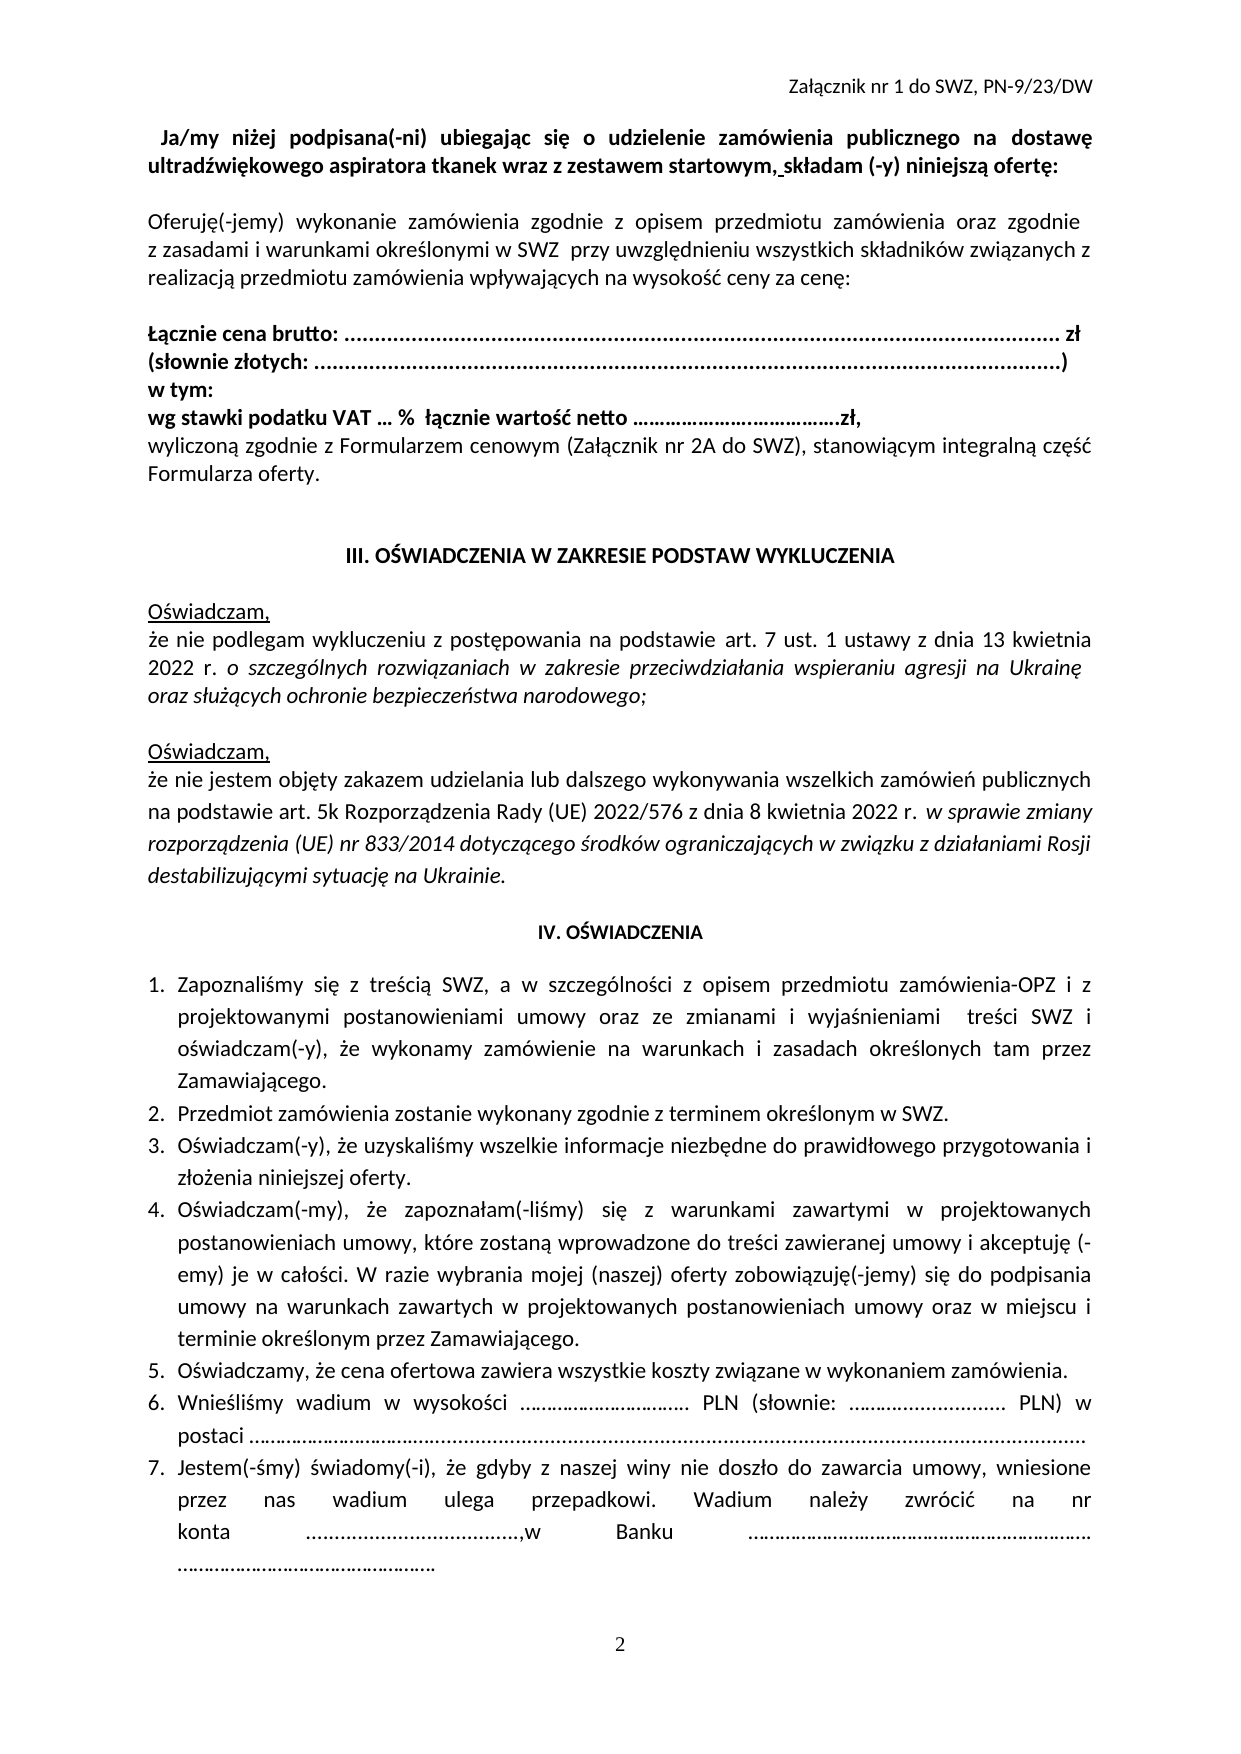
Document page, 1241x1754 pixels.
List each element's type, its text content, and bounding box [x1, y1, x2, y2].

text w tym: [148, 375, 1093, 403]
text że nie podlegam wykluczeniu z postępowania na podstawie art. 7 ust. 1 ustawy z dnia 13 kwietnia 2022 r. o szczególnych rozwiązaniach w zakresie przeciwdziałania wspieraniu agresji na Ukrainę oraz służących ochronie bezpieczeństwa narodowego; [148, 625, 1093, 709]
text Oferuję(-jemy) wykonanie zamówienia zgodnie z opisem przedmiotu zamówienia oraz zgodnie z zasadami i warunkami określonymi w SWZ przy uwzględnieniu wszystkich składników związanych z realizacją przedmiotu zamówienia wpływających na wysokość ceny za cenę: [148, 207, 1093, 291]
list Przedmiot zamówienia zostanie wykonany zgodnie z terminem określonym w SWZ. [148, 1099, 1093, 1127]
list Oświadczam(-my), że zapoznałam(-liśmy) się z warunkami zawartymi w projektowanych postanowieniach umowy, które zostaną wprowadzone do treści zawieranej umowy i akceptuję (-emy) je w całości. W razie wybrania mojej (naszej) oferty zobowiązuję(-jemy) się do podpisania umowy na warunkach zawartych w projektowanych postanowieniach umowy oraz w miejscu i terminie określonym przez Zamawiającego. [148, 1195, 1093, 1352]
text IV. OŚWIADCZENIA [148, 919, 1093, 945]
list Jestem(-śmy) świadomy(-i), że gdyby z naszej winy nie doszło do zawarcia umowy, wniesione przez nas wadium ulega przepadkowi. Wadium należy zwrócić na nr konta .....................................,w Banku ………………….…………………………………….…………………………………………. [148, 1453, 1093, 1577]
list Oświadczam(-y), że uzyskaliśmy wszelkie informacje niezbędne do prawidłowego przygotowania i złożenia niniejszej oferty. [148, 1131, 1093, 1191]
text III. OŚWIADCZENIA W ZAKRESIE PODSTAW WYKLUCZENIA [148, 541, 1093, 569]
list Wnieśliśmy wadium w wysokości ………………………….. PLN (słownie: ………................... PLN) w postaci ………………………….….................................................................................................................. [148, 1388, 1093, 1449]
text Ja/my niżej podpisana(-ni) ubiegając się o udzielenie zamówienia publicznego na dostawę ultradźwiękowego aspiratora tkanek wraz z zestawem startowym, składam (-y) niniejszą ofertę: [148, 123, 1093, 179]
text Oświadczam, [148, 597, 1093, 625]
text wyliczoną zgodnie z Formularzem cenowym (Załącznik nr 2A do SWZ), stanowiącym integralną część Formularza oferty. [148, 431, 1093, 487]
list Oświadczamy, że cena ofertowa zawiera wszystkie koszty związane w wykonaniem zamówienia. [148, 1356, 1093, 1384]
list Zapoznaliśmy się z treścią SWZ, a w szczególności z opisem przedmiotu zamówienia-OPZ i z projektowanymi postanowieniami umowy oraz ze zmianami i wyjaśnieniami treści SWZ i oświadczam(-y), że wykonamy zamówienie na warunkach i zasadach określonych tam przez Zamawiającego. [148, 970, 1093, 1095]
text wg stawki podatku VAT … % łącznie wartość netto ………………….…………….zł, [148, 403, 1093, 431]
text że nie jestem objęty zakazem udzielania lub dalszego wykonywania wszelkich zamówień publicznych na podstawie art. 5k Rozporządzenia Rady (UE) 2022/576 z dnia 8 kwietnia 2022 r. w sprawie zmiany rozporządzenia (UE) nr 833/2014 dotyczącego środków ograniczających w związku z działaniami Rosji destabilizującymi sytuację na Ukrainie. [148, 765, 1093, 890]
text (słownie złotych: ..........................................................................................................................) [148, 347, 1093, 375]
text Łącznie cena brutto: ..................................................................................................................... zł [148, 319, 1093, 347]
text Oświadczam, [148, 737, 1093, 765]
